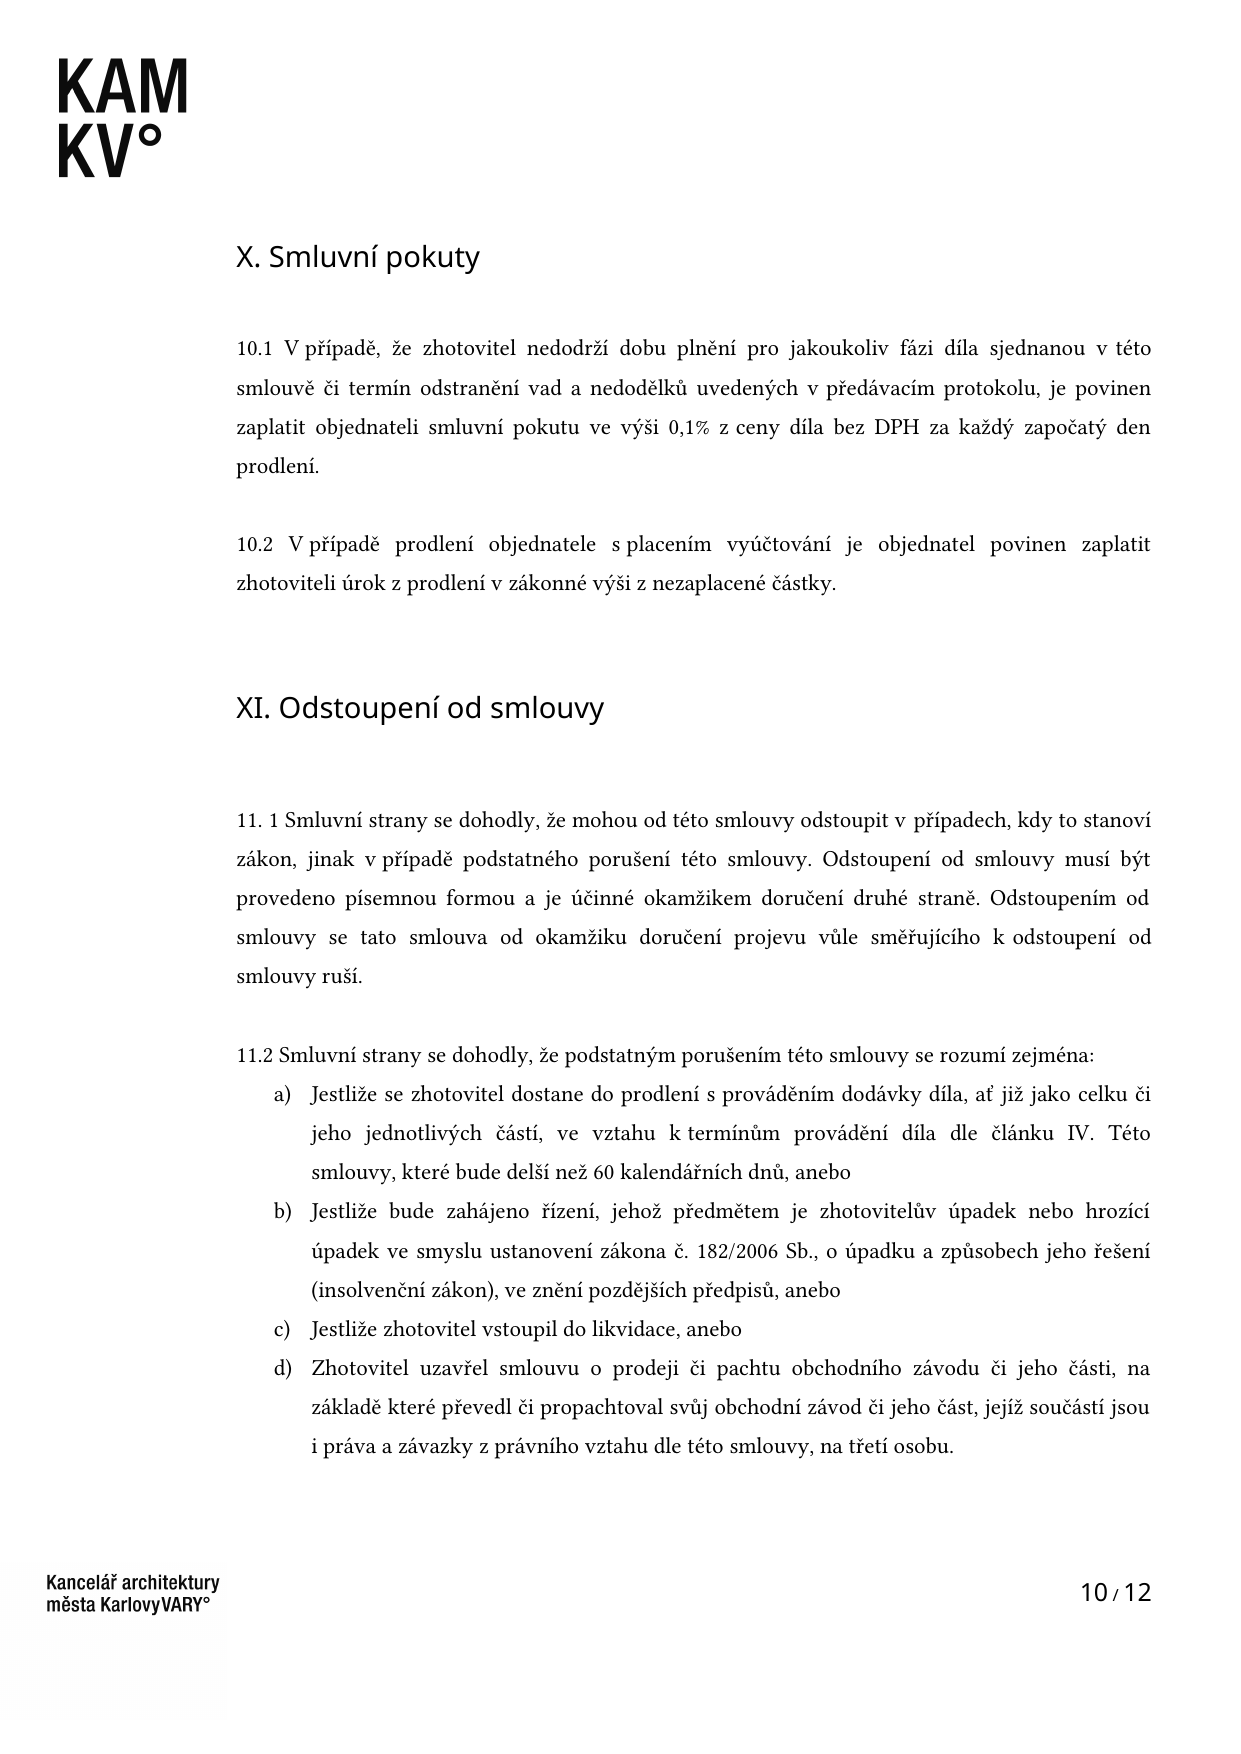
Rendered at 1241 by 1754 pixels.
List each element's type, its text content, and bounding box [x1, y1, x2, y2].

list Jestliže zhotovitel vstoupil do likvidace, anebo [274, 1316, 1152, 1342]
list Jestliže bude zahájeno řízení, jehož předmětem je zhotovitelův úpadek nebo hrozící úpadek ve smyslu ustanovení zákona č. 182/2006 Sb., o úpadku a způsobech jeho řešení (insolvenční zákon), ve znění pozdějších předpisů, anebo [274, 1198, 1152, 1303]
text XI. Odstoupení od smlouvy [236, 688, 1152, 727]
text X. Smluvní pokuty [236, 237, 1152, 276]
list Zhotovitel uzavřel smlouvu o prodeji či pachtu obchodního závodu či jeho části, na základě které převedl či propachtoval svůj obchodní závod či jeho část, jejíž součástí jsou i práva a závazky z právního vztahu dle této smlouvy, na třetí osobu. [274, 1355, 1152, 1459]
picture [0, 0, 200, 184]
picture [0, 1562, 228, 1720]
text 11. 1 Smluvní strany se dohodly, že mohou od této smlouvy odstoupit v případech, kdy to stanoví zákon, jinak v případě podstatného porušení této smlouvy. Odstoupení od smlouvy musí být provedeno písemnou formou a je účinné okamžikem doručení druhé straně. Odstoupením od smlouvy se tato smlouva od okamžiku doručení projevu vůle směřujícího k odstoupení od smlouvy ruší. [236, 807, 1152, 989]
text 10.1 V případě, že zhotovitel nedodrží dobu plnění pro jakoukoliv fázi díla sjednanou v této smlouvě či termín odstranění vad a nedodělků uvedených v předávacím protokolu, je povinen zaplatit objednateli smluvní pokutu ve výši 0,1% z ceny díla bez DPH za každý započatý den prodlení. [236, 335, 1152, 479]
list Jestliže se zhotovitel dostane do prodlení s prováděním dodávky díla, ať již jako celku či jeho jednotlivých částí, ve vztahu k termínům provádění díla dle článku IV. Této smlouvy, které bude delší než 60 kalendářních dnů, anebo [274, 1081, 1152, 1185]
text 10.2 V případě prodlení objednatele s placením vyúčtování je objednatel povinen zaplatit zhotoviteli úrok z prodlení v zákonné výši z nezaplacené částky. [236, 531, 1152, 596]
text 11.2 Smluvní strany se dohodly, že podstatným porušením této smlouvy se rozumí zejména: [236, 1042, 1152, 1068]
